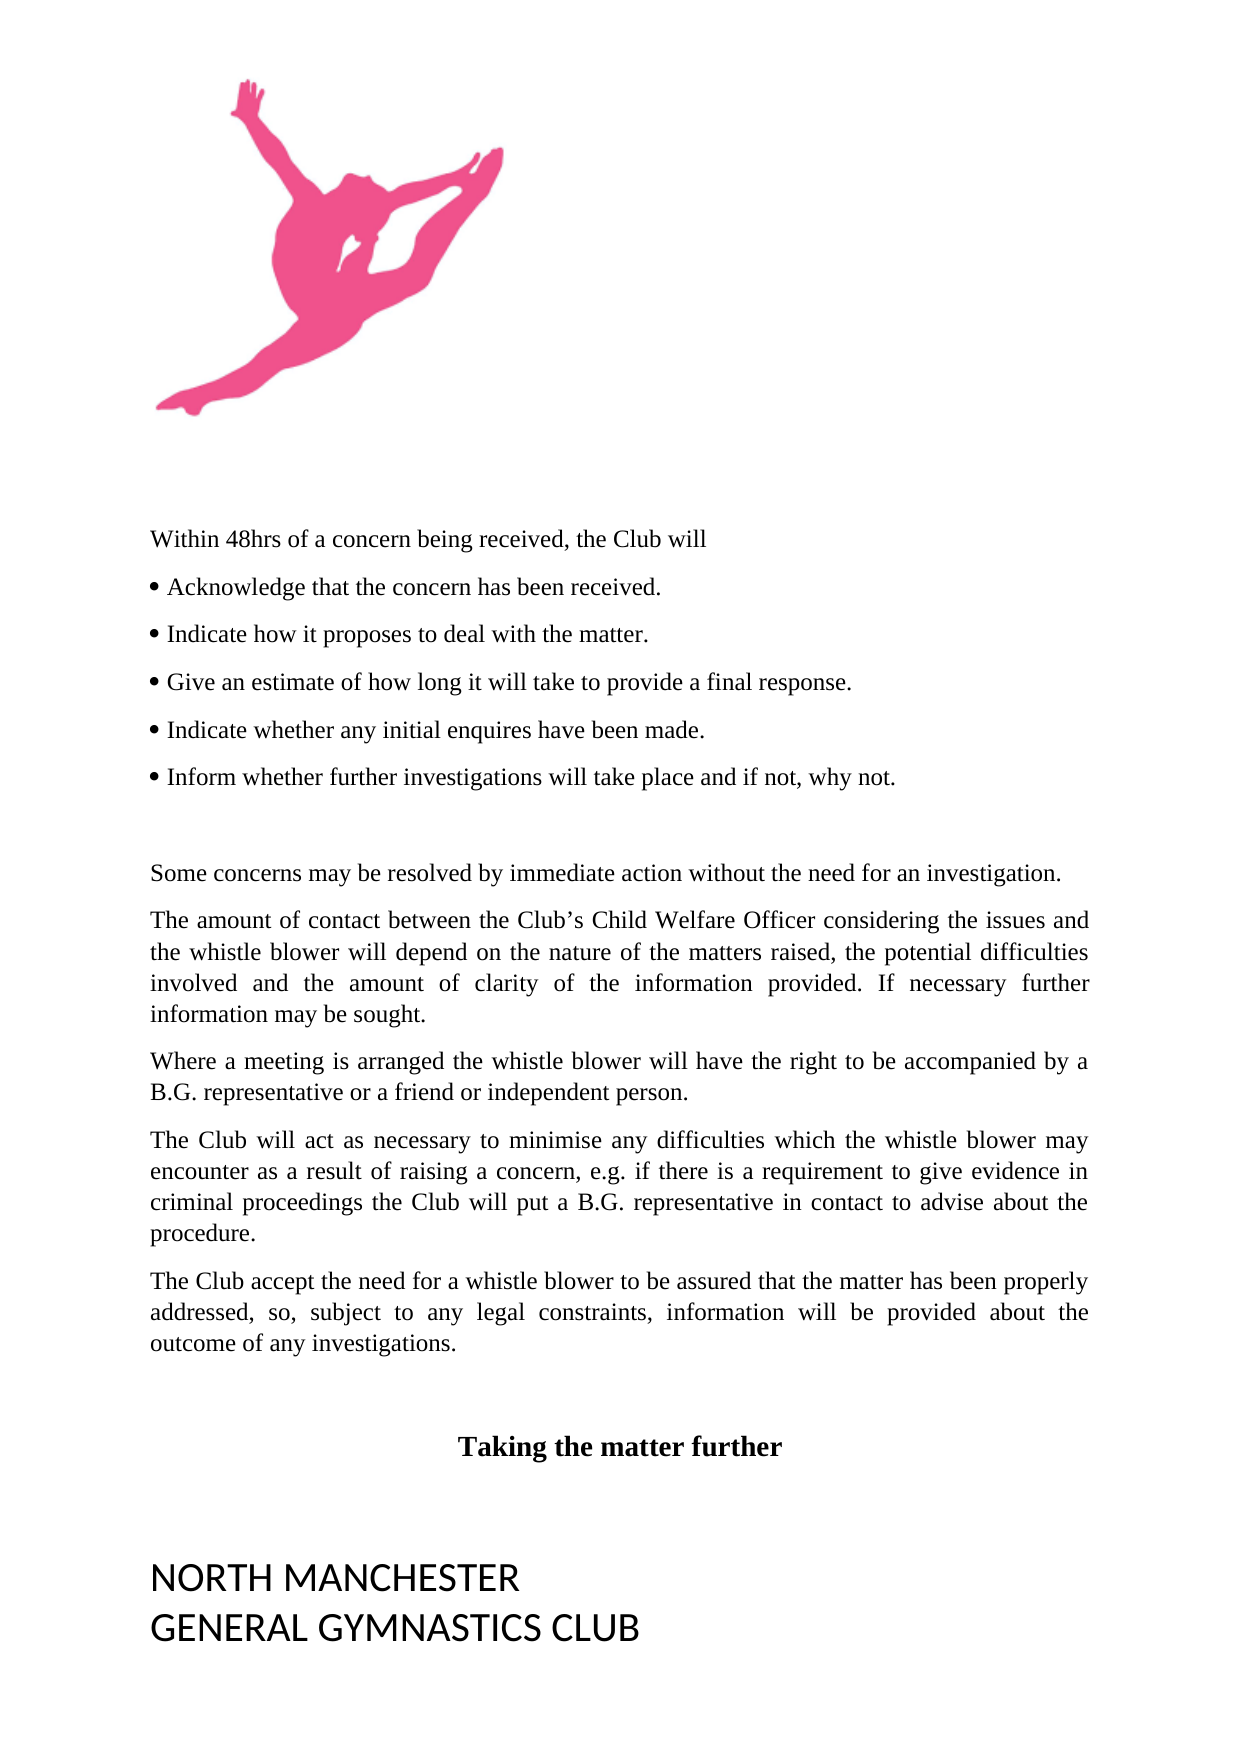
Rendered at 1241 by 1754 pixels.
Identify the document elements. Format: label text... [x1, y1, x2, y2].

text Some concerns may be resolved by immediate action without the need for an investigation. [150, 858, 1090, 887]
text Indicate how it proposes to deal with the matter. [150, 619, 1090, 648]
text The Club will act as necessary to minimise any difficulties which the whistle blower may encounter as a result of raising a concern, e.g. if there is a requirement to give evidence in criminal proceedings the Club will put a B.G. representative in contact to advise about the procedure. [150, 1125, 1090, 1247]
text Give an estimate of how long it will take to provide a final response. [150, 667, 1090, 696]
text Acknowledge that the concern has been received. [150, 572, 1090, 600]
text Where a meeting is arranged the whistle blower will have the right to be accompanied by a B.G. representative or a friend or independent person. [150, 1046, 1090, 1106]
text Taking the matter further [150, 1429, 1090, 1462]
text Within 48hrs of a concern being received, the Club will [150, 524, 1090, 553]
text Indicate whether any initial enquires have been made. [150, 715, 1090, 743]
text The amount of contact between the Club’s Child Welfare Officer considering the issues and the whistle blower will depend on the nature of the matters raised, the potential difficulties involved and the amount of clarity of the information provided. If necessary further information may be sought. [150, 906, 1090, 1027]
picture [150, 73, 510, 423]
text The Club accept the need for a whistle blower to be assured that the matter has been properly addressed, so, subject to any legal constraints, information will be provided about the outcome of any investigations. [150, 1266, 1090, 1357]
text Inform whether further investigations will take place and if not, why not. [150, 762, 1090, 791]
